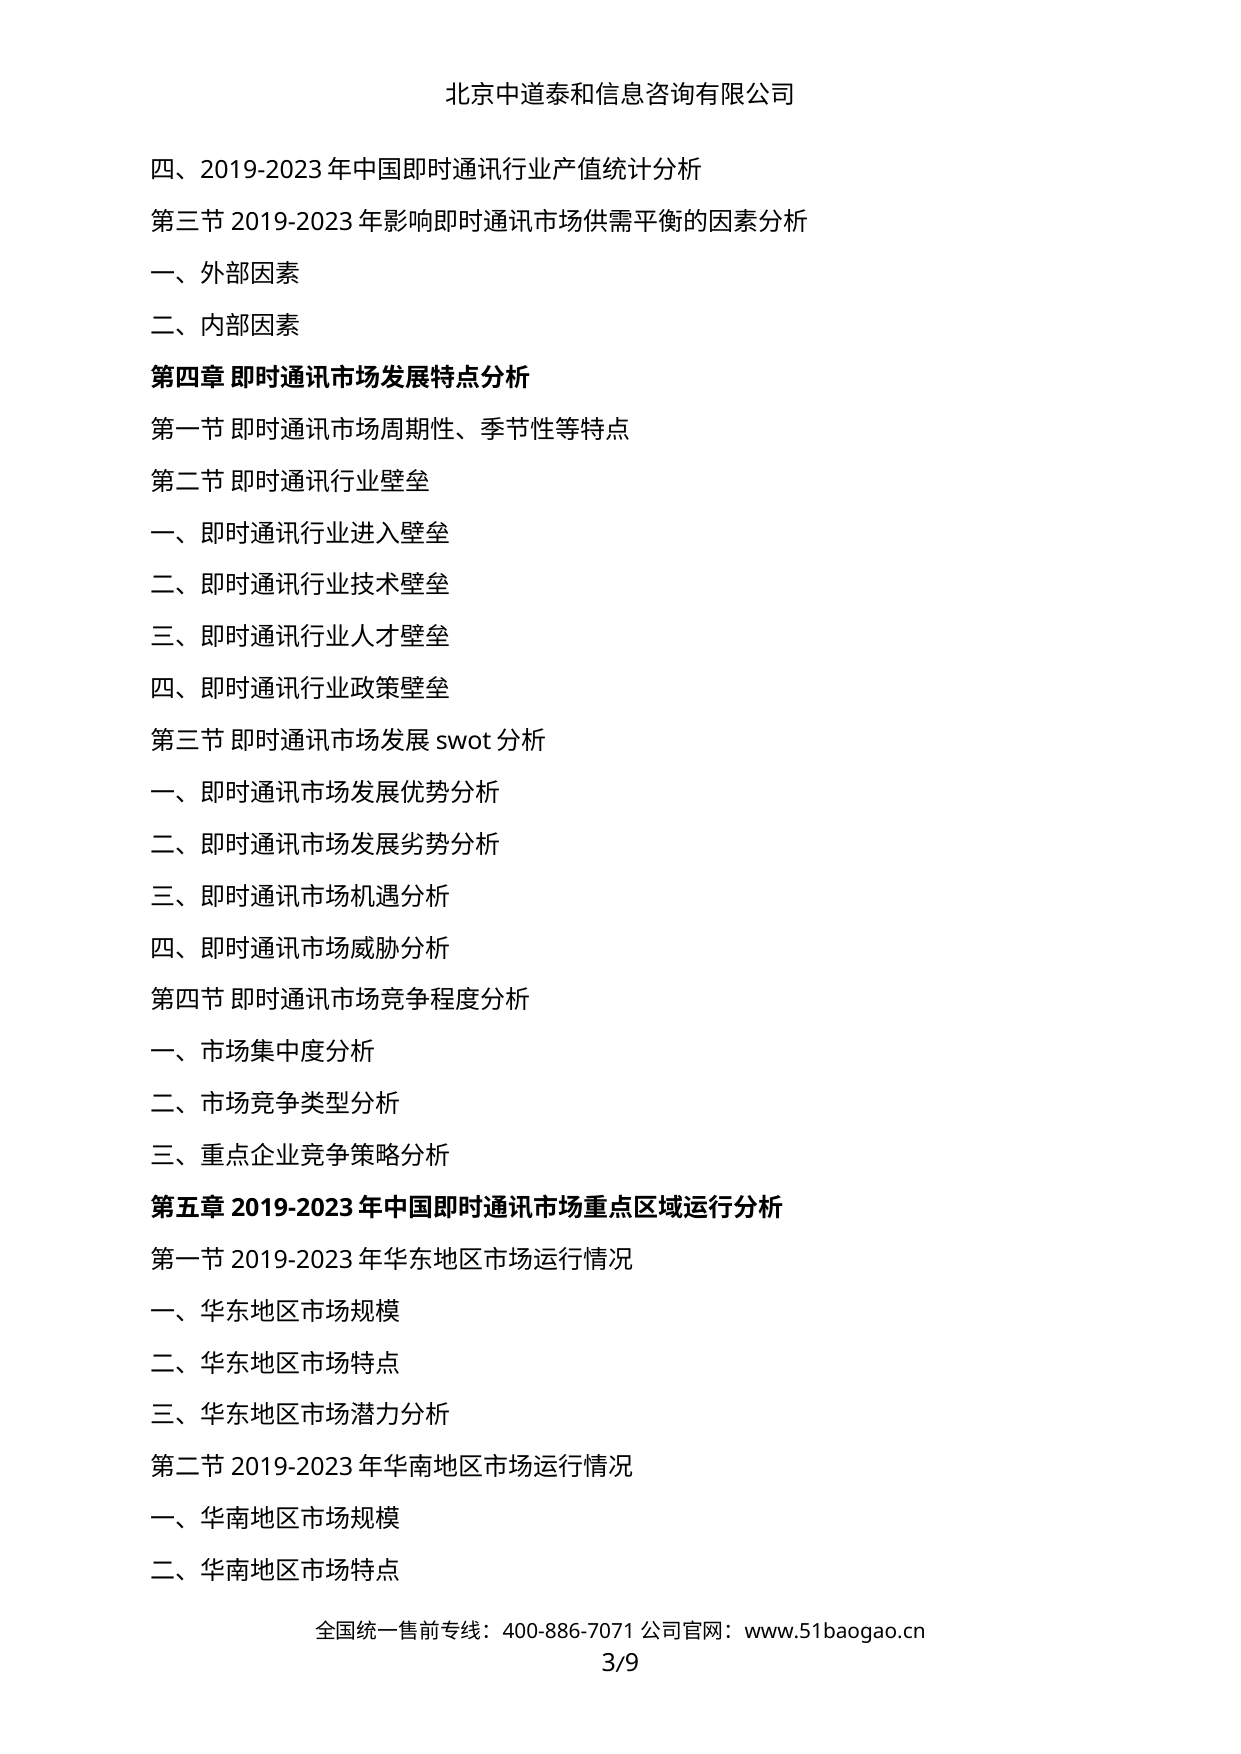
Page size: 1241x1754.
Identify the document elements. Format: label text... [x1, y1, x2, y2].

text 第一节 2019-2023年华东地区市场运行情况 [150, 1239, 1090, 1276]
text 第四节 即时通讯市场竞争程度分析 [150, 980, 1090, 1016]
text 二、市场竞争类型分析 [150, 1084, 1090, 1120]
text 第四章 即时通讯市场发展特点分析 [150, 357, 1090, 394]
text 第三节 即时通讯市场发展swot分析 [150, 721, 1090, 757]
text 第二节 即时通讯行业壁垒 [150, 461, 1090, 497]
text 二、即时通讯行业技术壁垒 [150, 565, 1090, 601]
text 一、华东地区市场规模 [150, 1291, 1090, 1327]
text 四、即时通讯行业政策壁垒 [150, 669, 1090, 705]
text 一、即时通讯行业进入壁垒 [150, 513, 1090, 549]
text 一、外部因素 [150, 254, 1090, 290]
text 一、华南地区市场规模 [150, 1499, 1090, 1535]
text 第二节 2019-2023年华南地区市场运行情况 [150, 1447, 1090, 1483]
text 三、华东地区市场潜力分析 [150, 1395, 1090, 1431]
text 二、内部因素 [150, 306, 1090, 342]
text 四、即时通讯市场威胁分析 [150, 928, 1090, 964]
text 二、华南地区市场特点 [150, 1551, 1090, 1587]
text 三、重点企业竞争策略分析 [150, 1136, 1090, 1172]
text 一、即时通讯市场发展优势分析 [150, 772, 1090, 809]
text 四、2019-2023年中国即时通讯行业产值统计分析 [150, 150, 1090, 186]
text 第三节 2019-2023年影响即时通讯市场供需平衡的因素分析 [150, 202, 1090, 238]
text 二、华东地区市场特点 [150, 1343, 1090, 1379]
text 三、即时通讯市场机遇分析 [150, 876, 1090, 912]
text 第五章 2019-2023年中国即时通讯市场重点区域运行分析 [150, 1187, 1090, 1224]
text 第一节 即时通讯市场周期性、季节性等特点 [150, 409, 1090, 446]
text 一、市场集中度分析 [150, 1032, 1090, 1068]
text 三、即时通讯行业人才壁垒 [150, 617, 1090, 653]
text 二、即时通讯市场发展劣势分析 [150, 824, 1090, 861]
